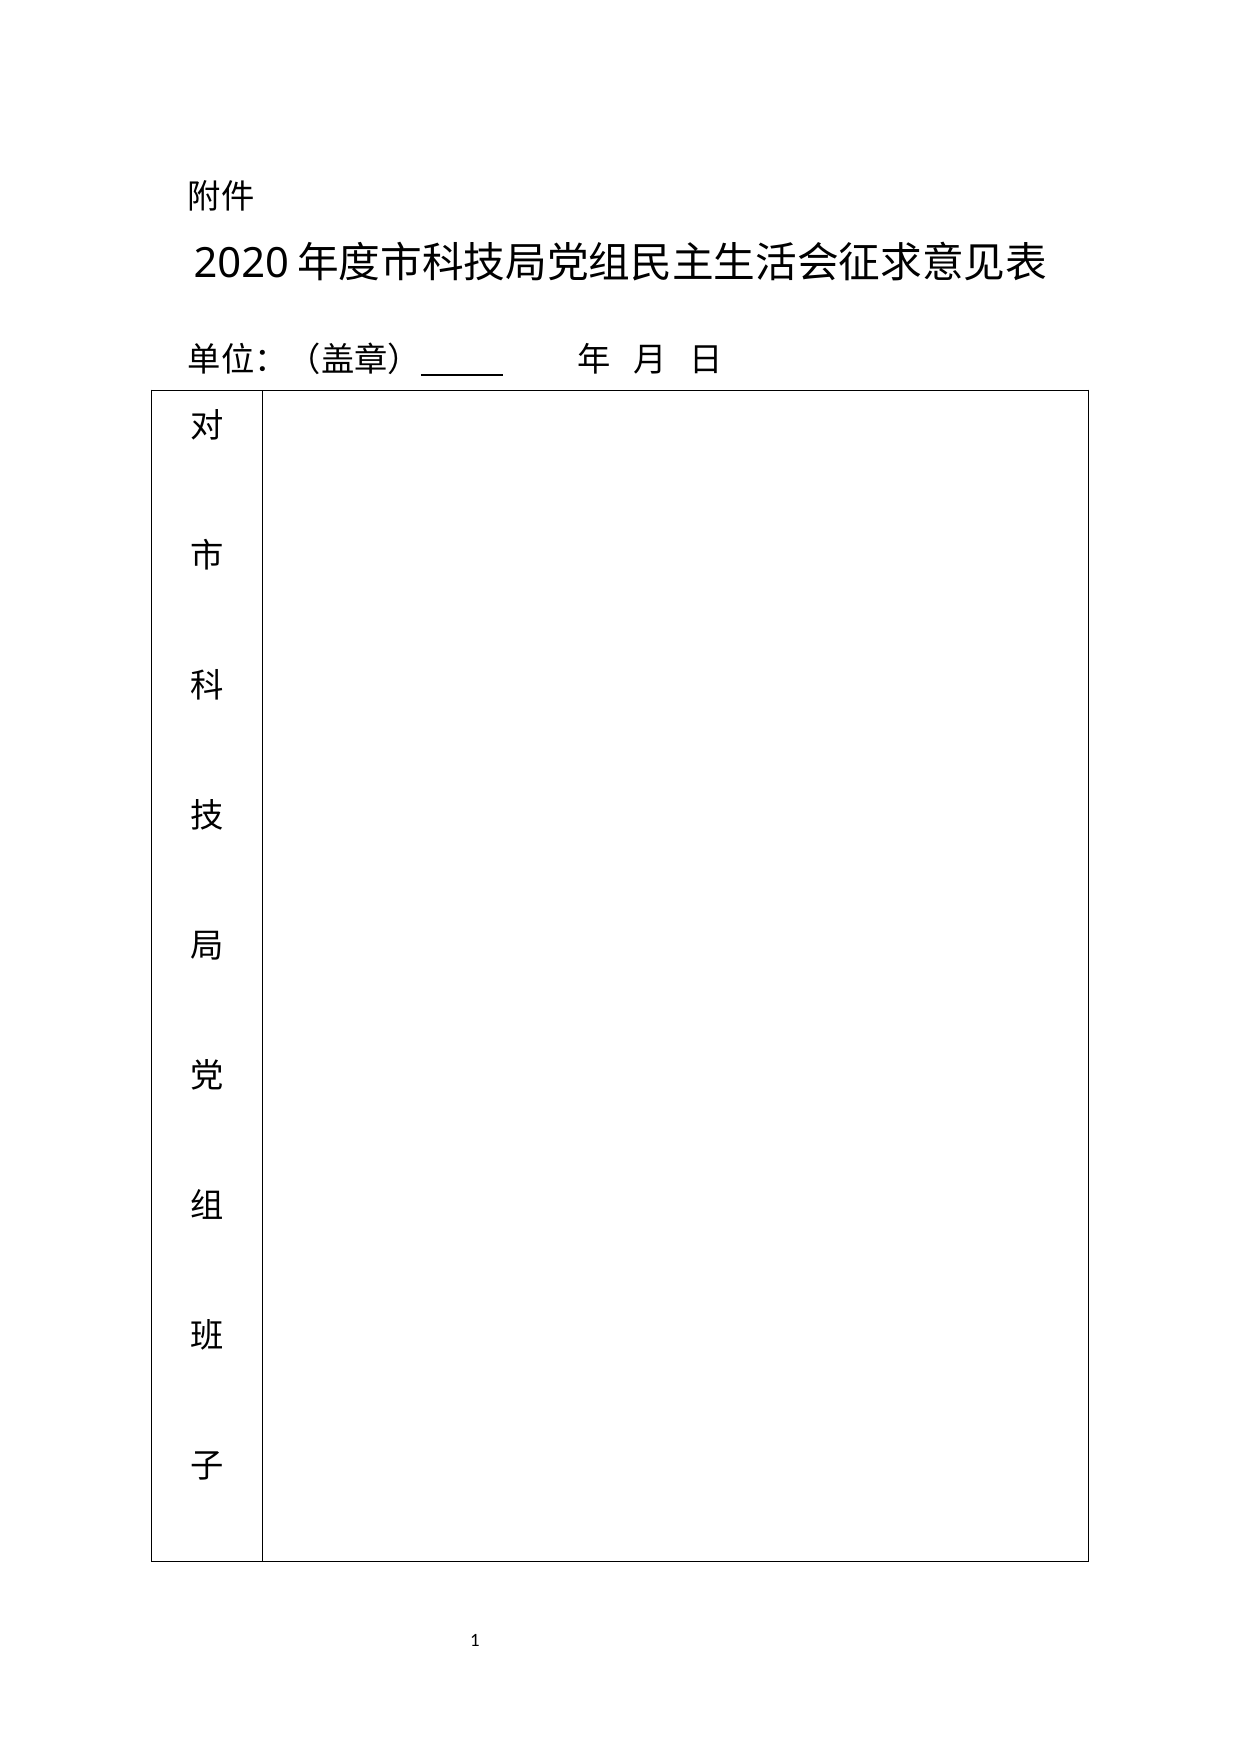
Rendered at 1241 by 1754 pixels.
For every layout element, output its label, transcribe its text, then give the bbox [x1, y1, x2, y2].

text 2020年度市科技局党组民主生活会征求意见表 [187, 227, 1053, 292]
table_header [152, 391, 262, 1561]
text 附件 [187, 162, 1053, 227]
table_header [263, 391, 1088, 1561]
text 单位：（盖章） 年 月 日 [187, 324, 1053, 389]
